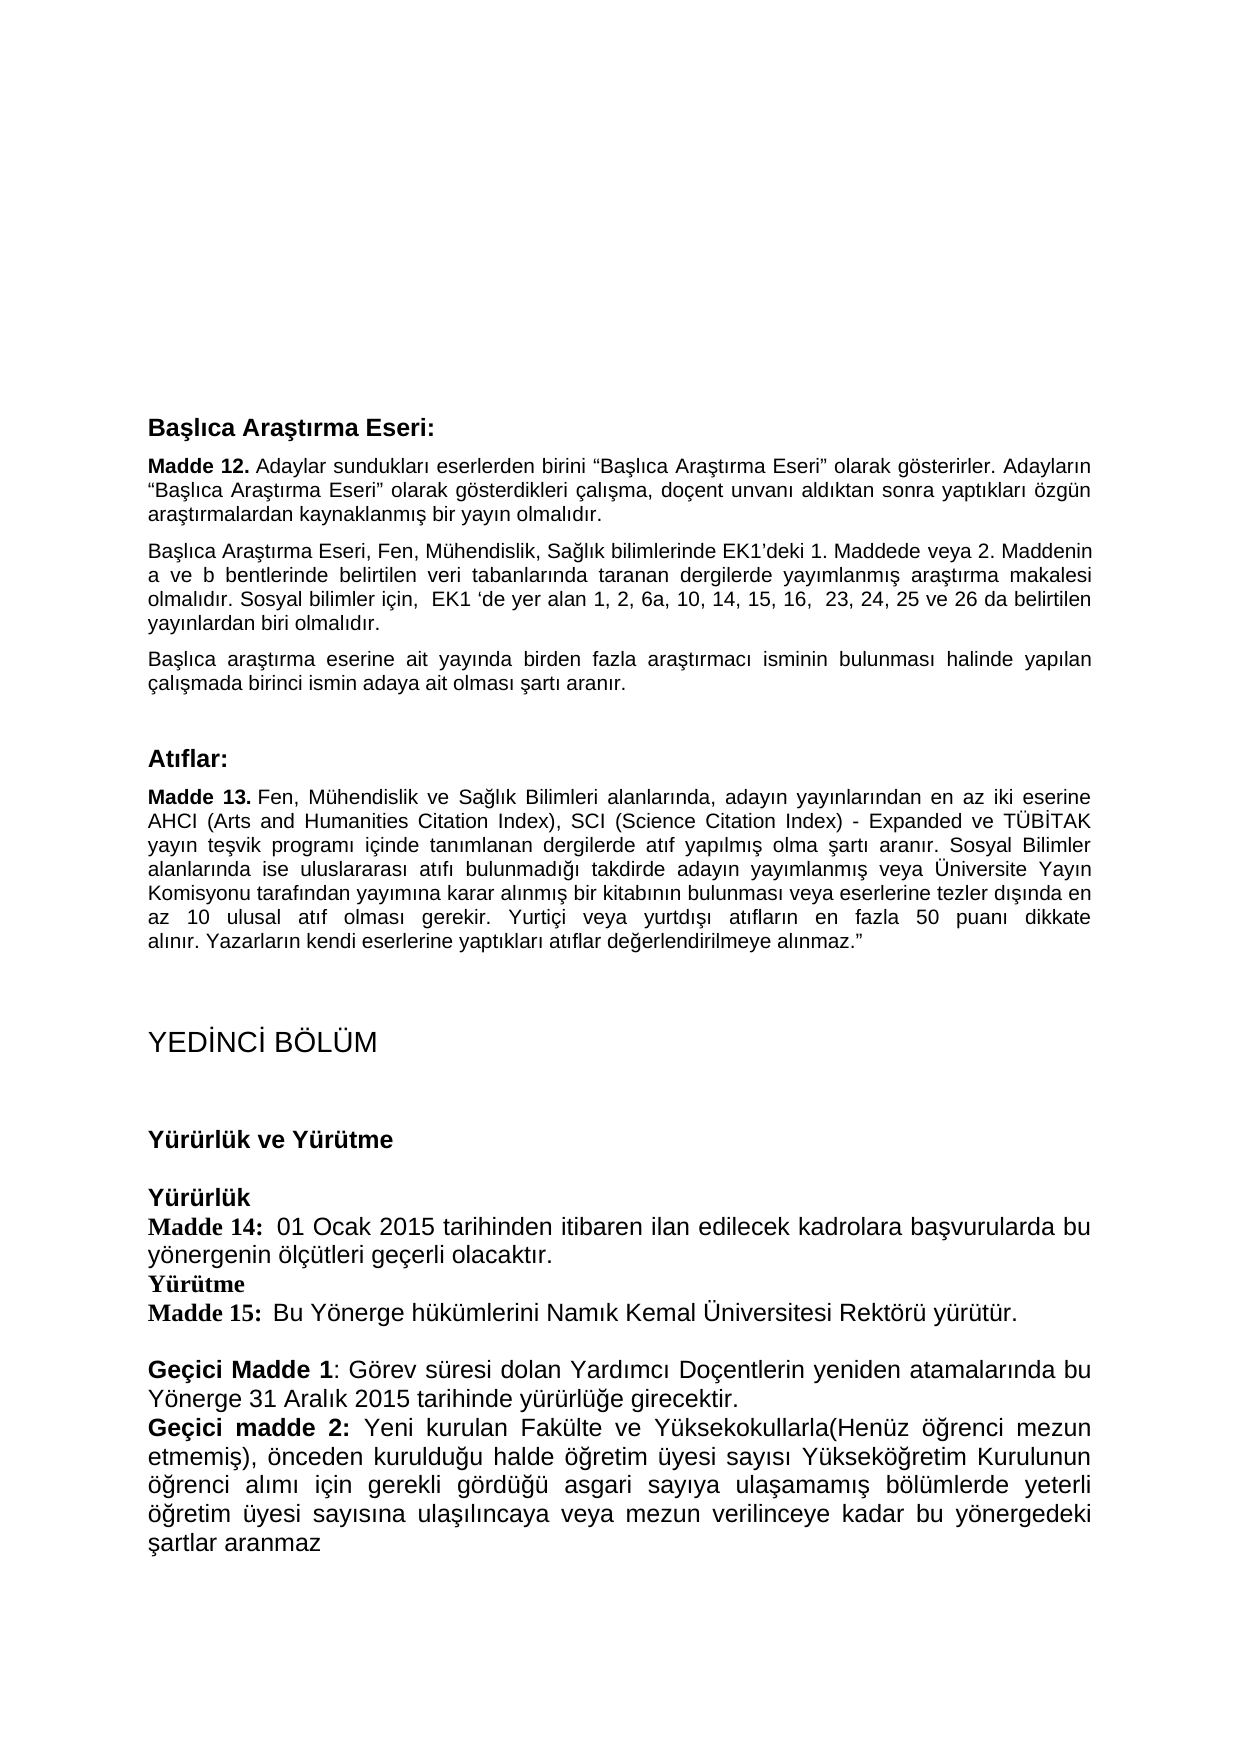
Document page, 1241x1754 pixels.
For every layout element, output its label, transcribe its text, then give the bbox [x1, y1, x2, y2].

text Başlıca Araştırma Eseri: [148, 413, 1093, 442]
text Madde 15: Bu Yönerge hükümlerini Namık Kemal Üniversitesi Rektörü yürütür. [148, 1298, 1093, 1327]
text Başlıca Araştırma Eseri, Fen, Mühendislik, Sağlık bilimlerinde EK1’deki 1. Maddede veya 2. Maddenin a ve b bentlerinde belirtilen veri tabanlarında taranan dergilerde yayımlanmış araştırma makalesi olmalıdır. Sosyal bilimler için, EK1 ‘de yer alan 1, 2, 6a, 10, 14, 15, 16, 23, 24, 25 ve 26 da belirtilen yayınlardan biri olmalıdır. [148, 539, 1093, 634]
text Yürütme [148, 1269, 1093, 1298]
text Başlıca araştırma eserine ait yayında birden fazla araştırmacı isminin bulunması halinde yapılan çalışmada birinci ismin adaya ait olması şartı aranır. [148, 647, 1093, 695]
text Geçici Madde 1: Görev süresi dolan Yardımcı Doçentlerin yeniden atamalarında bu Yönerge 31 Aralık 2015 tarihinde yürürlüğe girecektir. [148, 1356, 1093, 1413]
text YEDİNCİ BÖLÜM [148, 1025, 1093, 1058]
text Atıflar: [148, 744, 1093, 773]
text Yürürlük ve Yürütme [148, 1125, 1093, 1154]
text Madde 12. Adaylar sundukları eserlerden birini “Başlıca Araştırma Eseri” olarak gösterirler. Adayların “Başlıca Araştırma Eseri” olarak gösterdikleri çalışma, doçent unvanı aldıktan sonra yaptıkları özgün araştırmalardan kaynaklanmış bir yayın olmalıdır. [148, 454, 1093, 526]
text Madde 13. Fen, Mühendislik ve Sağlık Bilimleri alanlarında, adayın yayınlarından en az iki eserine AHCI (Arts and Humanities Citation Index), SCI (Science Citation Index) - Expanded ve TÜBİTAK yayın teşvik programı içinde tanımlanan dergilerde atıf yapılmış olma şartı aranır. Sosyal Bilimler alanlarında ise uluslararası atıfı bulunmadığı takdirde adayın yayımlanmış veya Üniversite Yayın Komisyonu tarafından yayımına karar alınmış bir kitabının bulunması veya eserlerine tezler dışında en az 10 ulusal atıf olması gerekir. Yurtiçi veya yurtdışı atıfların en fazla 50 puanı dikkate alınır. Yazarların kendi eserlerine yaptıkları atıflar değerlendirilmeye alınmaz.” [148, 785, 1093, 953]
text Yürürlük [148, 1183, 1093, 1212]
text Madde 14: 01 Ocak 2015 tarihinden itibaren ilan edilecek kadrolara başvurularda bu yönergenin ölçütleri geçerli olacaktır. [148, 1212, 1093, 1269]
text Geçici madde 2: Yeni kurulan Fakülte ve Yüksekokullarla(Henüz öğrenci mezun etmemiş), önceden kurulduğu halde öğretim üyesi sayısı Yükseköğretim Kurulunun öğrenci alımı için gerekli gördüğü asgari sayıya ulaşamamış bölümlerde yeterli öğretim üyesi sayısına ulaşılıncaya veya mezun verilinceye kadar bu yönergedeki şartlar aranmaz [148, 1413, 1093, 1557]
